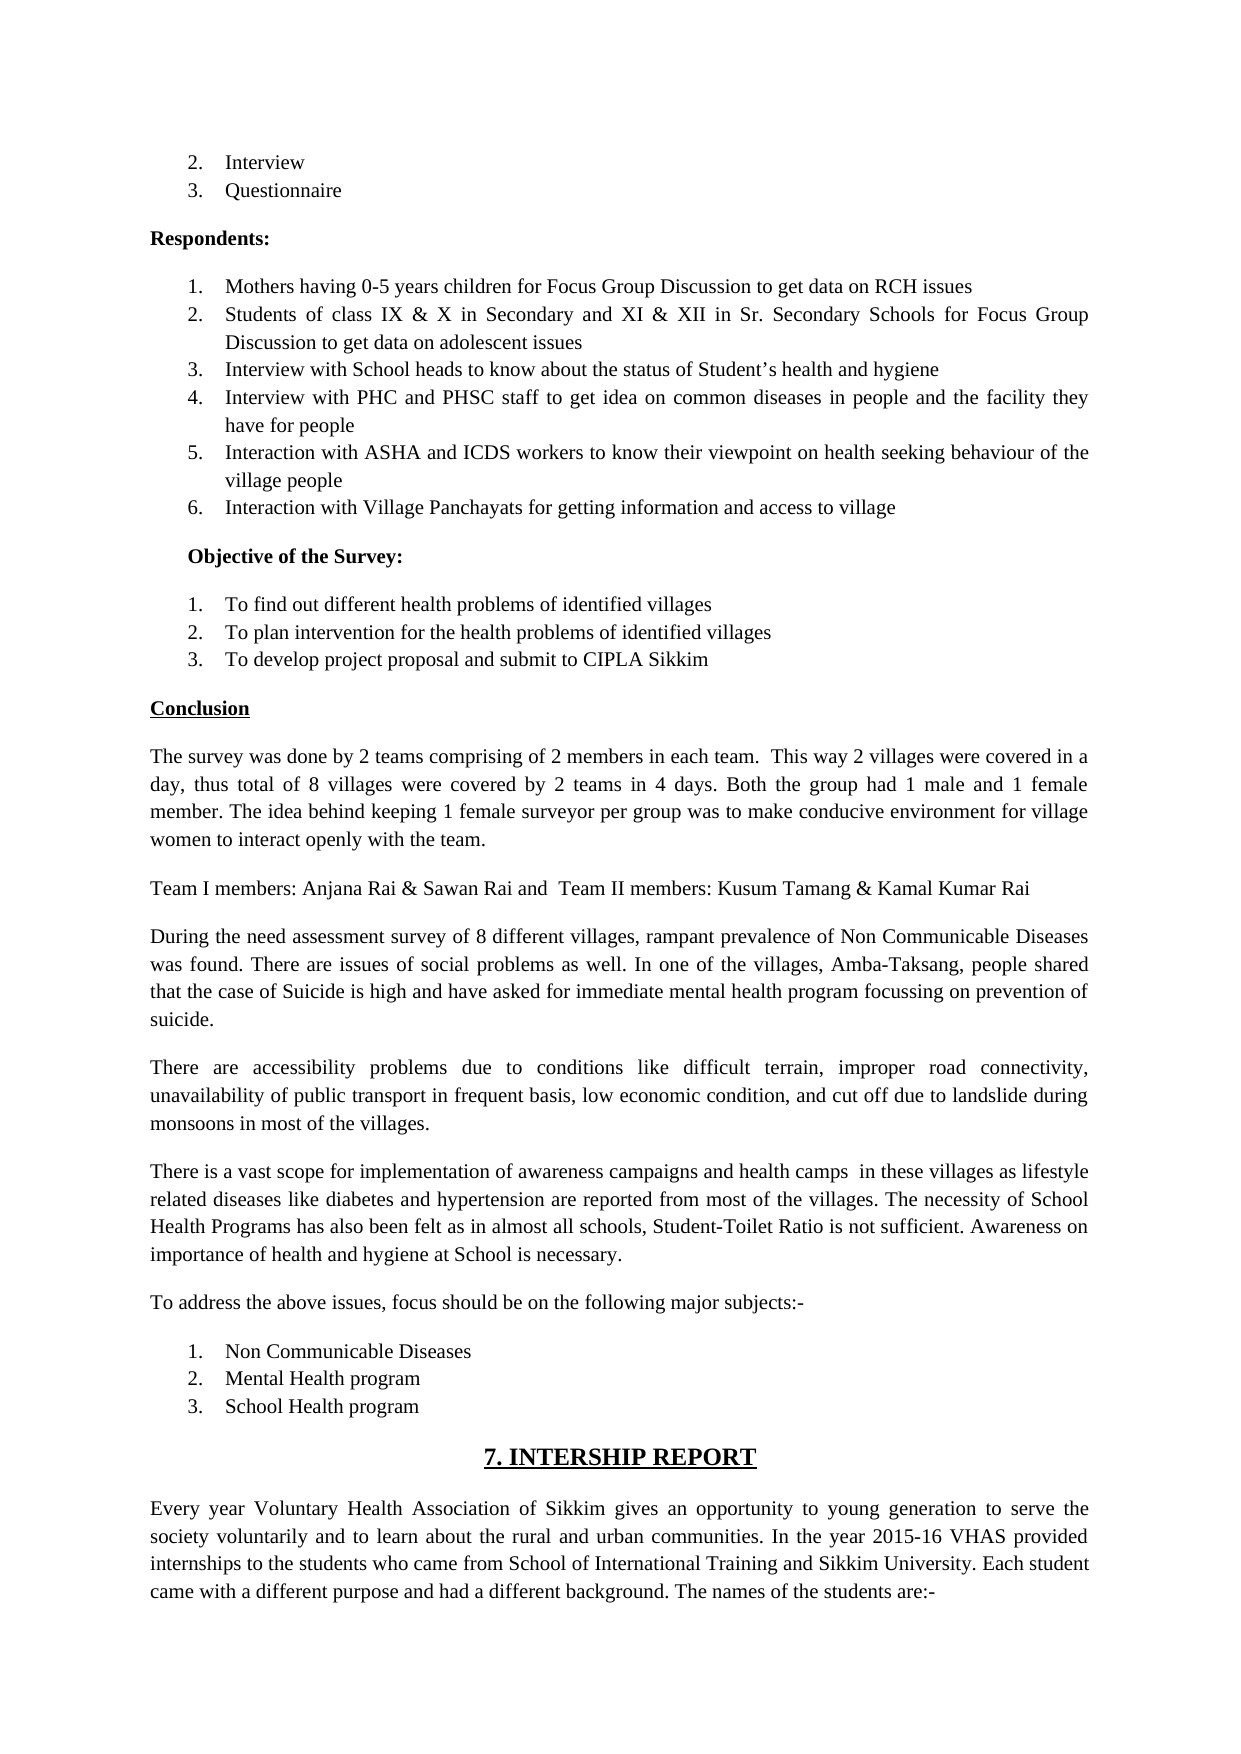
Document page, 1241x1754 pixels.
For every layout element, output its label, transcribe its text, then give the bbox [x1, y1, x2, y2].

text There are accessibility problems due to conditions like difficult terrain, improper road connectivity, unavailability of public transport in frequent basis, low economic condition, and cut off due to landslide during monsoons in most of the villages. [150, 1055, 1090, 1134]
text Team I members: Anjana Rai & Sawan Rai and Team II members: Kusum Tamang & Kamal Kumar Rai [150, 876, 1090, 899]
text 7. INTERSHIP REPORT [150, 1442, 1090, 1471]
text Conclusion [150, 696, 1090, 720]
list Interview with PHC and PHSC staff to get idea on common diseases in people and the facility they have for people [187, 385, 1090, 437]
text To address the above issues, focus should be on the following major subjects:- [150, 1290, 1090, 1314]
text Respondents: [150, 226, 1090, 250]
text Objective of the Survey: [187, 544, 1090, 568]
list To find out different health problems of identified villages [187, 592, 1090, 616]
text There is a vast scope for implementation of awareness campaigns and health camps in these villages as lifestyle related diseases like diabetes and hypertension are reported from most of the villages. The necessity of School Health Programs has also been felt as in almost all schools, Student-Toilet Ratio is not sufficient. Awareness on importance of health and hygiene at School is necessary. [150, 1159, 1090, 1266]
list School Health program [187, 1394, 1090, 1418]
list To develop project proposal and submit to CIPLA Sikkim [187, 647, 1090, 671]
list Interaction with ASHA and ICDS workers to know their viewpoint on health seeking behaviour of the village people [187, 440, 1090, 492]
text The survey was done by 2 teams comprising of 2 members in each team. This way 2 villages were covered in a day, thus total of 8 villages were covered by 2 teams in 4 days. Both the group had 1 male and 1 female member. The idea behind keeping 1 female surveyor per group was to make conducive environment for village women to interact openly with the team. [150, 744, 1090, 851]
text Every year Voluntary Health Association of Sikkim gives an opportunity to young generation to serve the society voluntarily and to learn about the rural and urban communities. In the year 2015-16 VHAS provided internships to the students who came from School of International Training and Sikkim University. Each student came with a different purpose and had a different background. The names of the students are:- [150, 1496, 1090, 1603]
list Non Communicable Diseases [187, 1338, 1090, 1363]
list Mothers having 0-5 years children for Focus Group Discussion to get data on RCH issues [187, 274, 1090, 298]
list Questionnaire [187, 178, 1090, 202]
list Mental Health program [187, 1366, 1090, 1390]
list Interview [187, 150, 1090, 174]
list Interview with School heads to know about the status of Student’s health and hygiene [187, 357, 1090, 381]
list Interaction with Village Panchayats for getting information and access to village [187, 495, 1090, 519]
list To plan intervention for the health problems of identified villages [187, 620, 1090, 644]
list Students of class IX & X in Secondary and XI & XII in Sr. Secondary Schools for Focus Group Discussion to get data on adolescent issues [187, 302, 1090, 354]
text During the need assessment survey of 8 different villages, rampant prevalence of Non Communicable Diseases was found. There are issues of social problems as well. In one of the villages, Amba-Taksang, people shared that the case of Suicide is high and have asked for immediate mental health program focussing on prevention of suicide. [150, 924, 1090, 1031]
